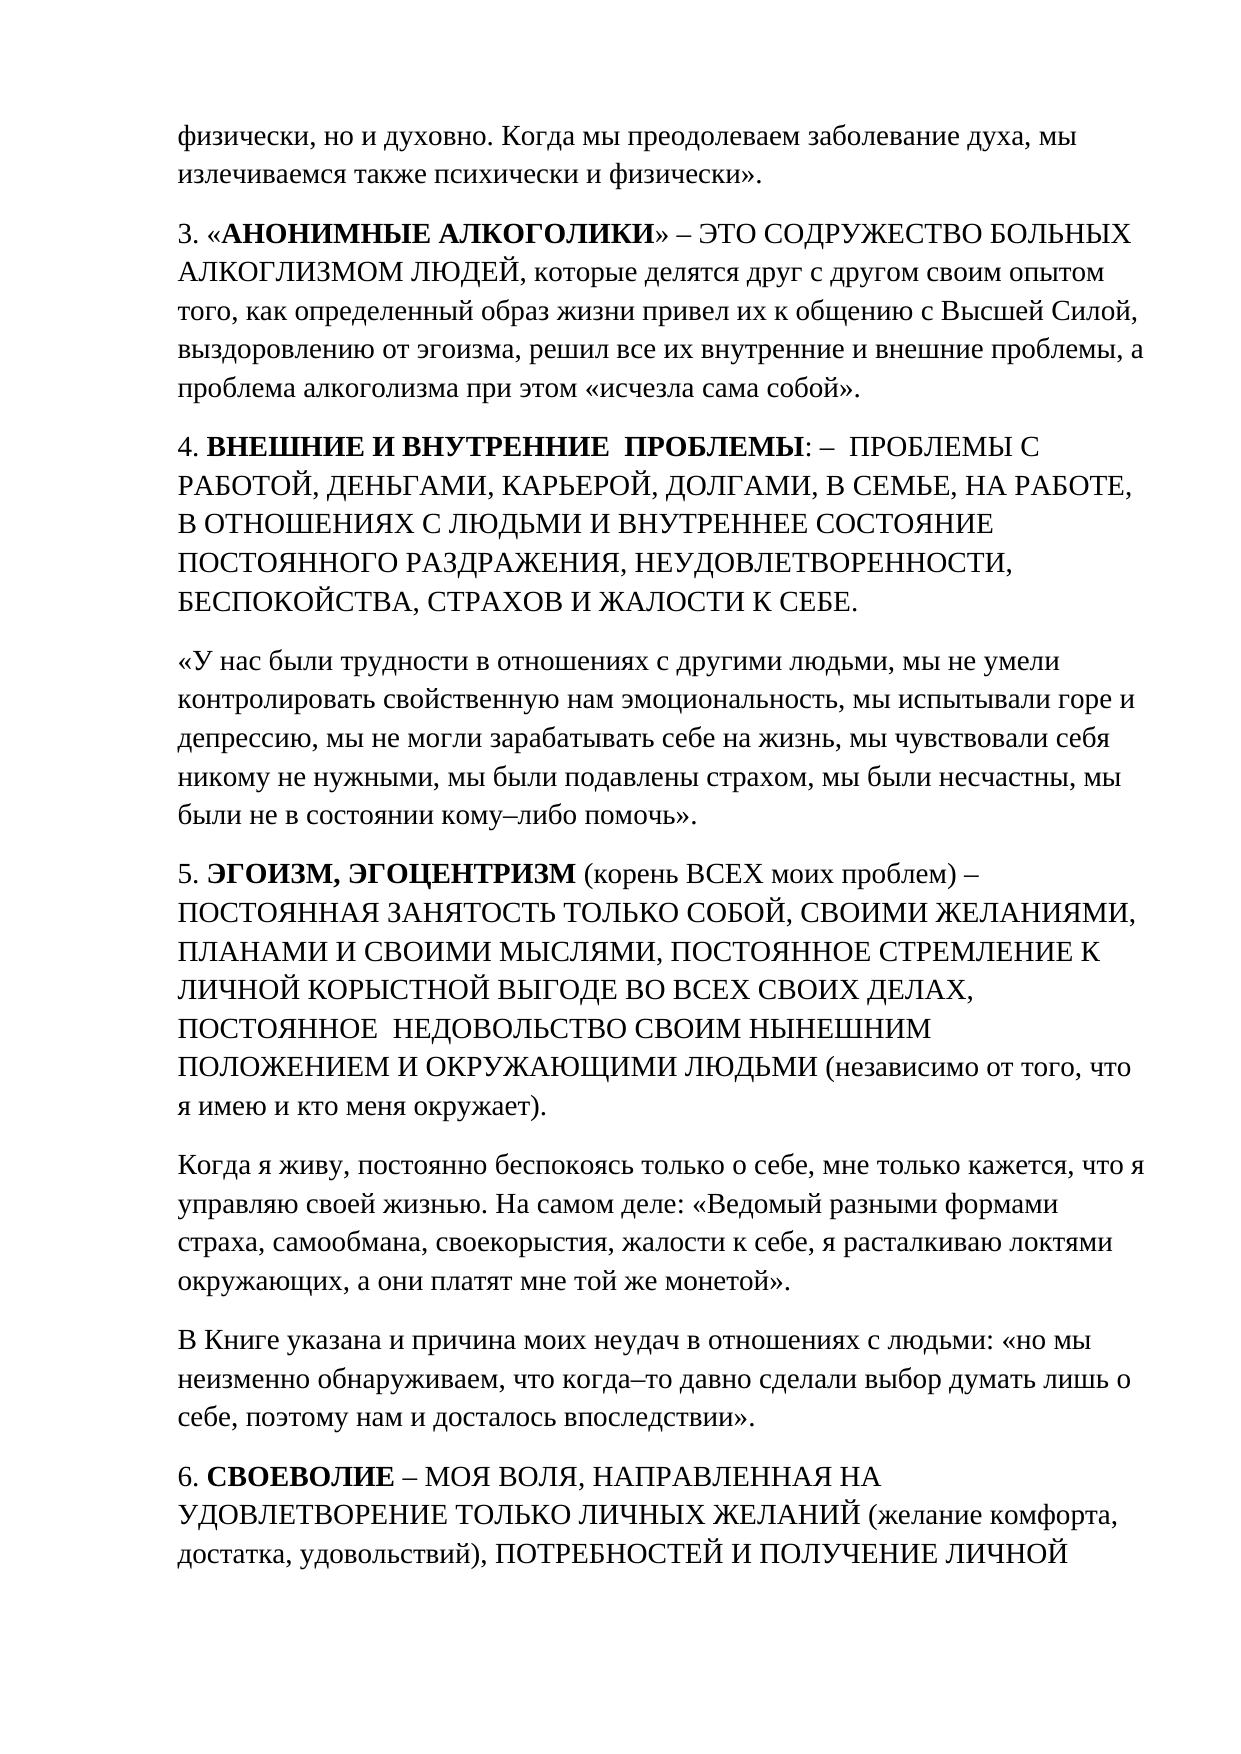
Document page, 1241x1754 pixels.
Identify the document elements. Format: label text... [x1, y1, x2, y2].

text 3. «АНОНИМНЫЕ АЛКОГОЛИКИ» – ЭТО СОДРУЖЕСТВО БОЛЬНЫХ АЛКОГЛИЗМОМ ЛЮДЕЙ, которые делятся друг с другом своим опытом того, как определенный образ жизни привел их к общению с Высшей Силой, выздоровлению от эгоизма, решил все их внутренние и внешние проблемы, а проблема алкоголизма при этом «исчезла сама собой». [177, 216, 1152, 404]
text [177, 1459, 1152, 1569]
text В Книге указана и причина моих неудач в отношениях с людьми: «но мы неизменно обнаруживаем, что когда–то давно сделали выбор думать лишь о себе, поэтому нам и досталось впоследствии». [177, 1322, 1152, 1433]
text Когда я живу, постоянно беспокоясь только о себе, мне только кажется, что я управляю своей жизнью. На самом деле: «Ведомый разными формами страха, самообмана, своекорыстия, жалости к себе, я расталкиваю локтями окружающих, а они платят мне той же монетой». [177, 1147, 1152, 1296]
text 5. ЭГОИЗМ, ЭГОЦЕНТРИЗМ (корень ВСЕХ моих проблем) – ПОСТОЯННАЯ ЗАНЯТОСТЬ ТОЛЬКО СОБОЙ, СВОИМИ ЖЕЛАНИЯМИ, ПЛАНАМИ И СВОИМИ МЫСЛЯМИ, ПОСТОЯННОЕ СТРЕМЛЕНИЕ К ЛИЧНОЙ КОРЫСТНОЙ ВЫГОДЕ ВО ВСЕХ СВОИХ ДЕЛАХ, ПОСТОЯННОЕ НЕДОВОЛЬСТВО СВОИМ НЫНЕШНИМ ПОЛОЖЕНИЕМ И ОКРУЖАЮЩИМИ ЛЮДЬМИ (независимо от того, что я имею и кто меня окружает). [177, 857, 1152, 1121]
text «У нас были трудности в отношениях с другими людьми, мы не умели контролировать свойственную нам эмоциональность, мы испытывали горе и депрессию, мы не могли зарабатывать себе на жизнь, мы чувствовали себя никому не нужными, мы были подавлены страхом, мы были несчастны, мы были не в состоянии кому–либо помочь». [177, 643, 1152, 831]
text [177, 118, 1152, 190]
text 4. ВНЕШНИЕ И ВНУТРЕННИЕ ПРОБЛЕМЫ: – ПРОБЛЕМЫ С РАБОТОЙ, ДЕНЬГАМИ, КАРЬЕРОЙ, ДОЛГАМИ, В СЕМЬЕ, НА РАБОТЕ, В ОТНОШЕНИЯХ С ЛЮДЬМИ И ВНУТРЕННЕЕ СОСТОЯНИЕ ПОСТОЯННОГО РАЗДРАЖЕНИЯ, НЕУДОВЛЕТВОРЕННОСТИ, БЕСПОКОЙСТВА, СТРАХОВ И ЖАЛОСТИ К СЕБЕ. [177, 429, 1152, 617]
